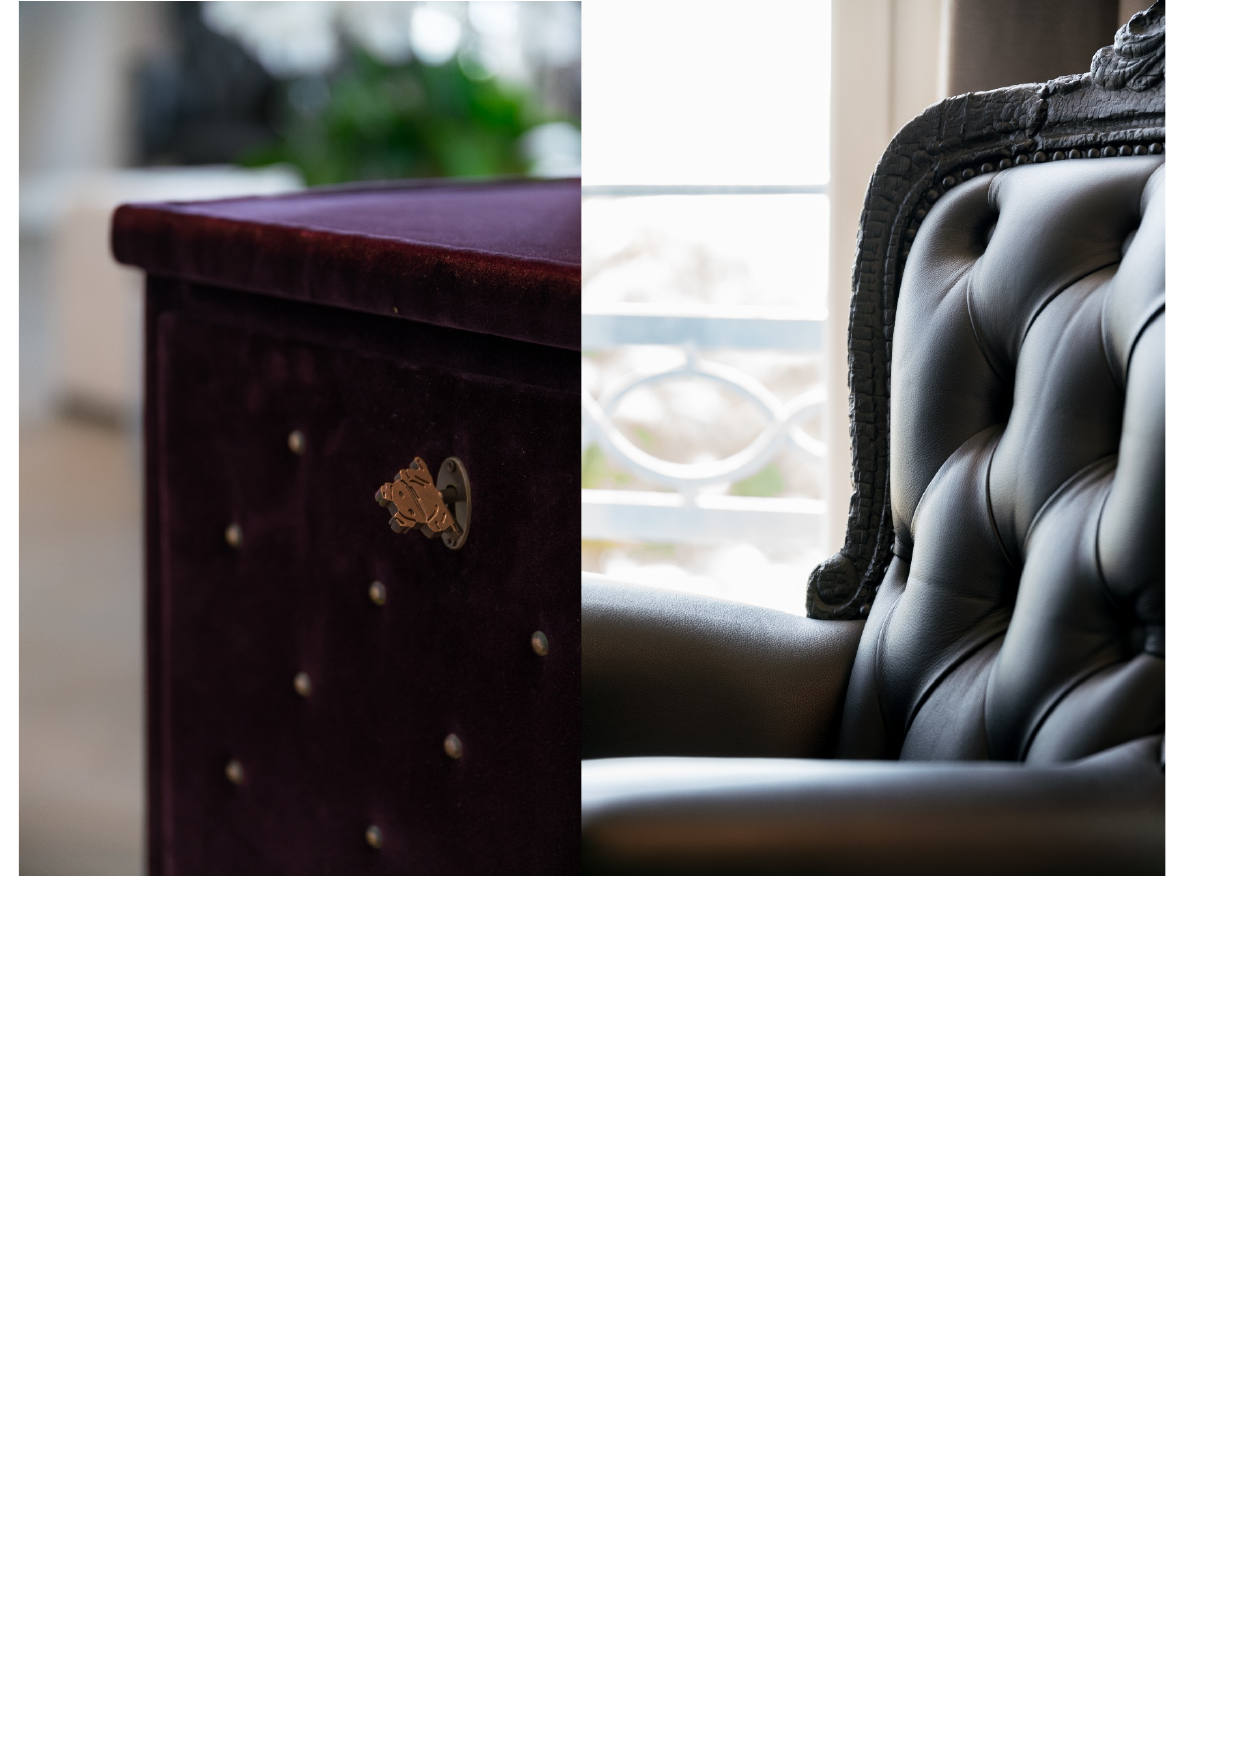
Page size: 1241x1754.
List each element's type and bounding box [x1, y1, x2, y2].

picture [18, 0, 1166, 876]
